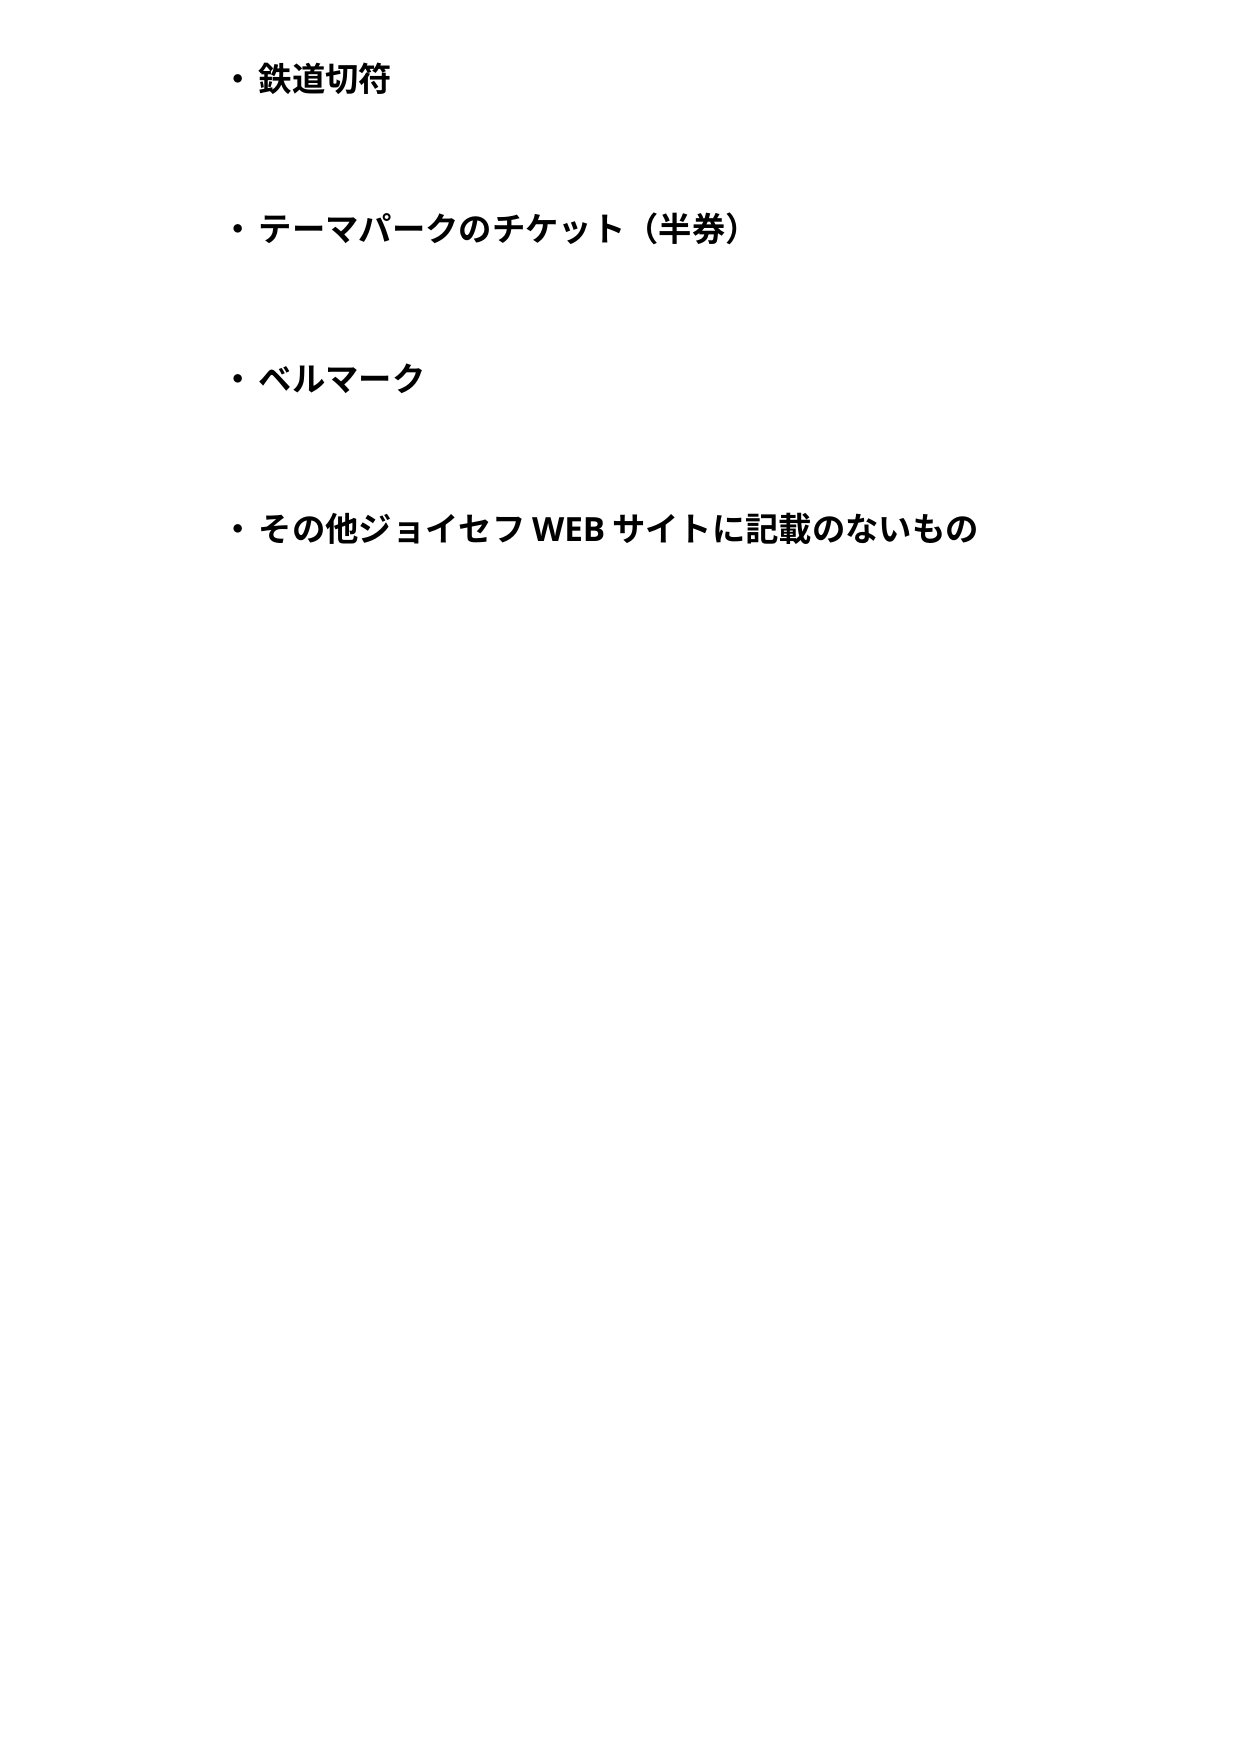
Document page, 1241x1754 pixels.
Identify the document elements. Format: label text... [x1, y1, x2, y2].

list 鉄道切符 [221, 40, 1092, 115]
list ベルマーク [221, 340, 1092, 415]
list テーマパークのチケット（半券） [221, 190, 1092, 265]
list その他ジョイセフWEBサイトに記載のないもの [221, 490, 1092, 565]
